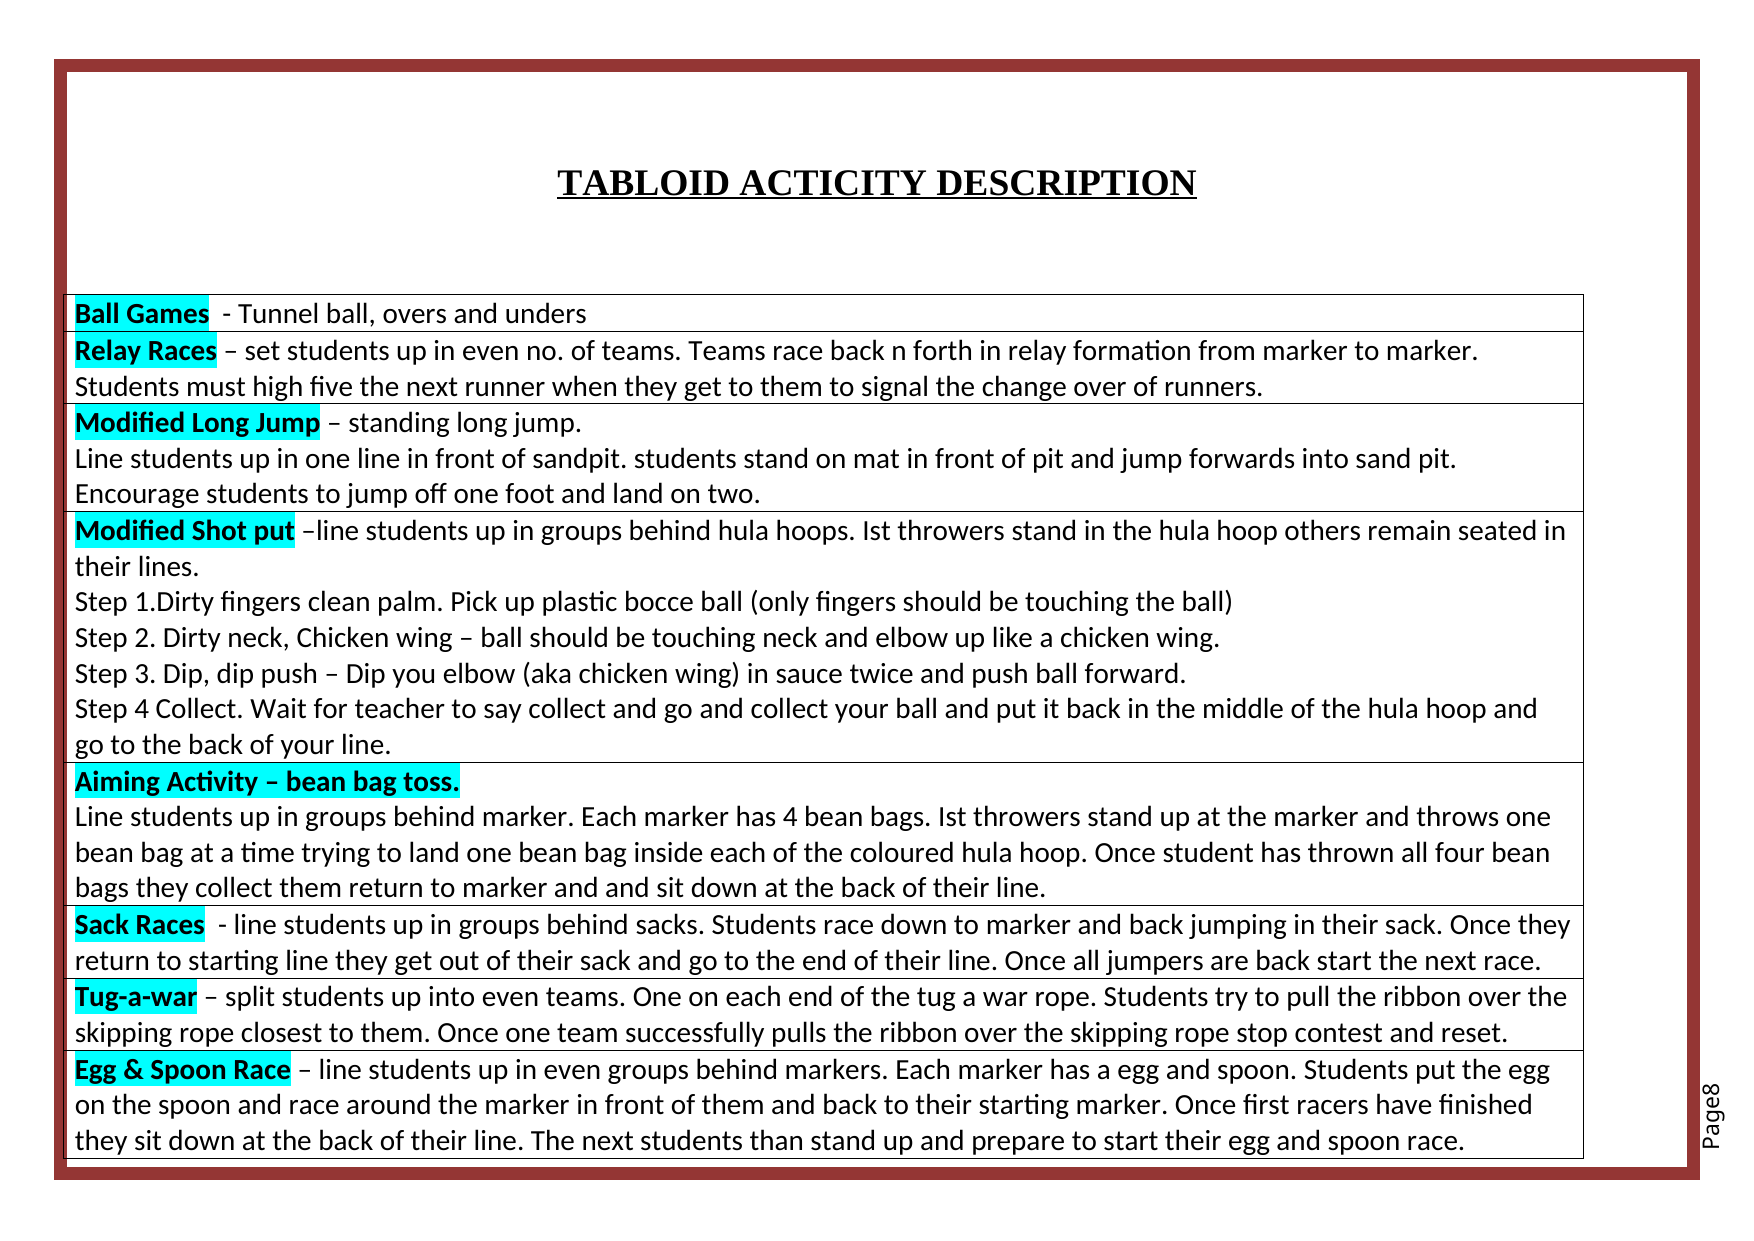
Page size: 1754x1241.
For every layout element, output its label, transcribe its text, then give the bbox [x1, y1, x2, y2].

table_cell Aiming Activity – bean bag toss. Line students up in groups behind marker. Each marker has 4 bean bags. Ist throwers stand up at the marker and throws one bean bag at a time trying to land one bean bag inside each of the coloured hula hoop. Once student has thrown all four bean bags they collect them return to marker and and sit down at the back of their line. [64, 763, 1583, 905]
table_cell Sack Races - line students up in groups behind sacks. Students race down to marker and back jumping in their sack. Once they return to starting line they get out of their sack and go to the end of their line. Once all jumpers are back start the next race. [64, 906, 1583, 977]
table_cell Egg & Spoon Race – line students up in even groups behind markers. Each marker has a egg and spoon. Students put the egg on the spoon and race around the marker in front of them and back to their starting marker. Once first racers have finished they sit down at the back of their line. The next students than stand up and prepare to start their egg and spoon race. [64, 1051, 1583, 1158]
text TABLOID ACTICITY DESCRIPTION [75, 160, 1679, 203]
table_cell Relay Races – set students up in even no. of teams. Teams race back n forth in relay formation from marker to marker. Students must high five the next runner when they get to them to signal the change over of runners. [64, 332, 1583, 403]
table_cell Modified Shot put –line students up in groups behind hula hoops. Ist throwers stand in the hula hoop others remain seated in their lines. Step 1.Dirty fingers clean palm. Pick up plastic bocce ball (only fingers should be touching the ball) Step 2. Dirty neck, Chicken wing – ball should be touching neck and elbow up like a chicken wing. Step 3. Dip, dip push – Dip you elbow (aka chicken wing) in sauce twice and push ball forward. Step 4 Collect. Wait for teacher to say collect and go and collect your ball and put it back in the middle of the hula hoop and go to the back of your line. [64, 512, 1583, 762]
table_header Ball Games - Tunnel ball, overs and unders [209, 295, 1583, 331]
table_cell Tug-a-war – split students up into even teams. One on each end of the tug a war rope. Students try to pull the ribbon over the skipping rope closest to them. Once one team successfully pulls the ribbon over the skipping rope stop contest and reset. [64, 979, 1583, 1050]
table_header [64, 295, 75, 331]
table_cell Modified Long Jump – standing long jump. Line students up in one line in front of sandpit. students stand on mat in front of pit and jump forwards into sand pit. Encourage students to jump off one foot and land on two. [64, 404, 1583, 511]
